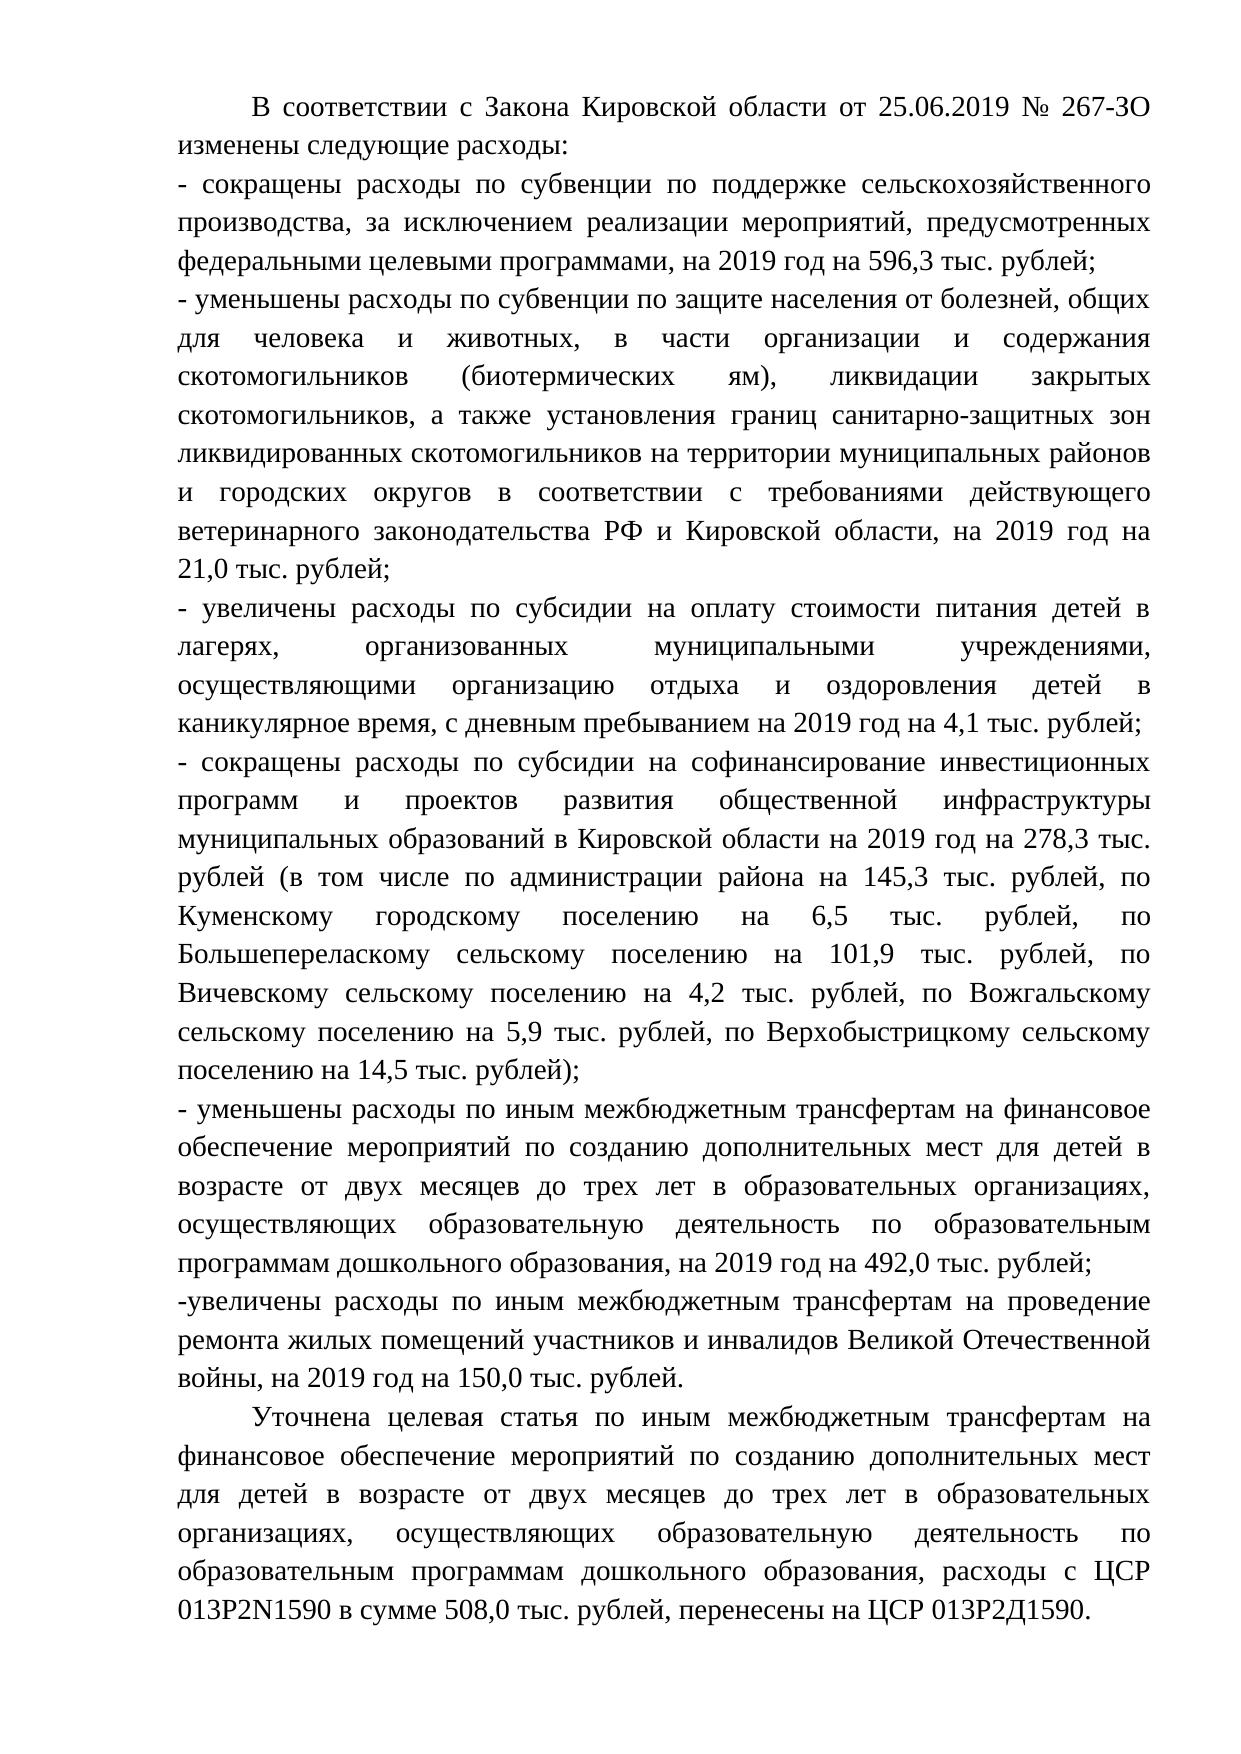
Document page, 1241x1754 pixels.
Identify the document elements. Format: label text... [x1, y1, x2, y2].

text - уменьшены расходы по иным межбюджетным трансфертам на финансовое обеспечение мероприятий по созданию дополнительных мест для детей в возрасте от двух месяцев до трех лет в образовательных организациях, осуществляющих образовательную деятельность по образовательным программам дошкольного образования, на 2019 год на 492,0 тыс. рублей; [177, 1091, 1152, 1278]
text -увеличены расходы по иным межбюджетным трансфертам на проведение ремонта жилых помещений участников и инвалидов Великой Отечественной войны, на 2019 год на 150,0 тыс. рублей. [177, 1283, 1152, 1394]
text - увеличены расходы по субсидии на оплату стоимости питания детей в лагерях, организованных муниципальными учреждениями, осуществляющими организацию отдыха и оздоровления детей в каникулярное время, с дневным пребыванием на 2019 год на 4,1 тыс. рублей; [177, 590, 1152, 739]
text - сокращены расходы по субвенции по поддержке сельскохозяйственного производства, за исключением реализации мероприятий, предусмотренных федеральными целевыми программами, на 2019 год на 596,3 тыс. рублей; [177, 166, 1152, 276]
text Уточнена целевая статья по иным межбюджетным трансфертам на финансовое обеспечение мероприятий по созданию дополнительных мест для детей в возрасте от двух месяцев до трех лет в образовательных организациях, осуществляющих образовательную деятельность по образовательным программам дошкольного образования, расходы с ЦСР 013Р2N1590 в сумме 508,0 тыс. рублей, перенесены на ЦСР 013Р2Д1590. [177, 1399, 1152, 1625]
text - уменьшены расходы по субвенции по защите населения от болезней, общих для человека и животных, в части организации и содержания скотомогильников (биотермических ям), ликвидации закрытых скотомогильников, а также установления границ санитарно-защитных зон ликвидированных скотомогильников на территории муниципальных районов и городских округов в соответствии с требованиями действующего ветеринарного законодательства РФ и Кировской области, на 2019 год на 21,0 тыс. рублей; [177, 281, 1152, 585]
text - сокращены расходы по субсидии на софинансирование инвестиционных программ и проектов развития общественной инфраструктуры муниципальных образований в Кировской области на 2019 год на 278,3 тыс. рублей (в том числе по администрации района на 145,3 тыс. рублей, по Куменскому городскому поселению на 6,5 тыс. рублей, по Большепереласкому сельскому поселению на 101,9 тыс. рублей, по Вичевскому сельскому поселению на 4,2 тыс. рублей, по Вожгальскому сельскому поселению на 5,9 тыс. рублей, по Верхобыстрицкому сельскому поселению на 14,5 тыс. рублей); [177, 744, 1152, 1086]
text В соответствии с Закона Кировской области от 25.06.2019 № 267-ЗО изменены следующие расходы: [177, 89, 1152, 161]
